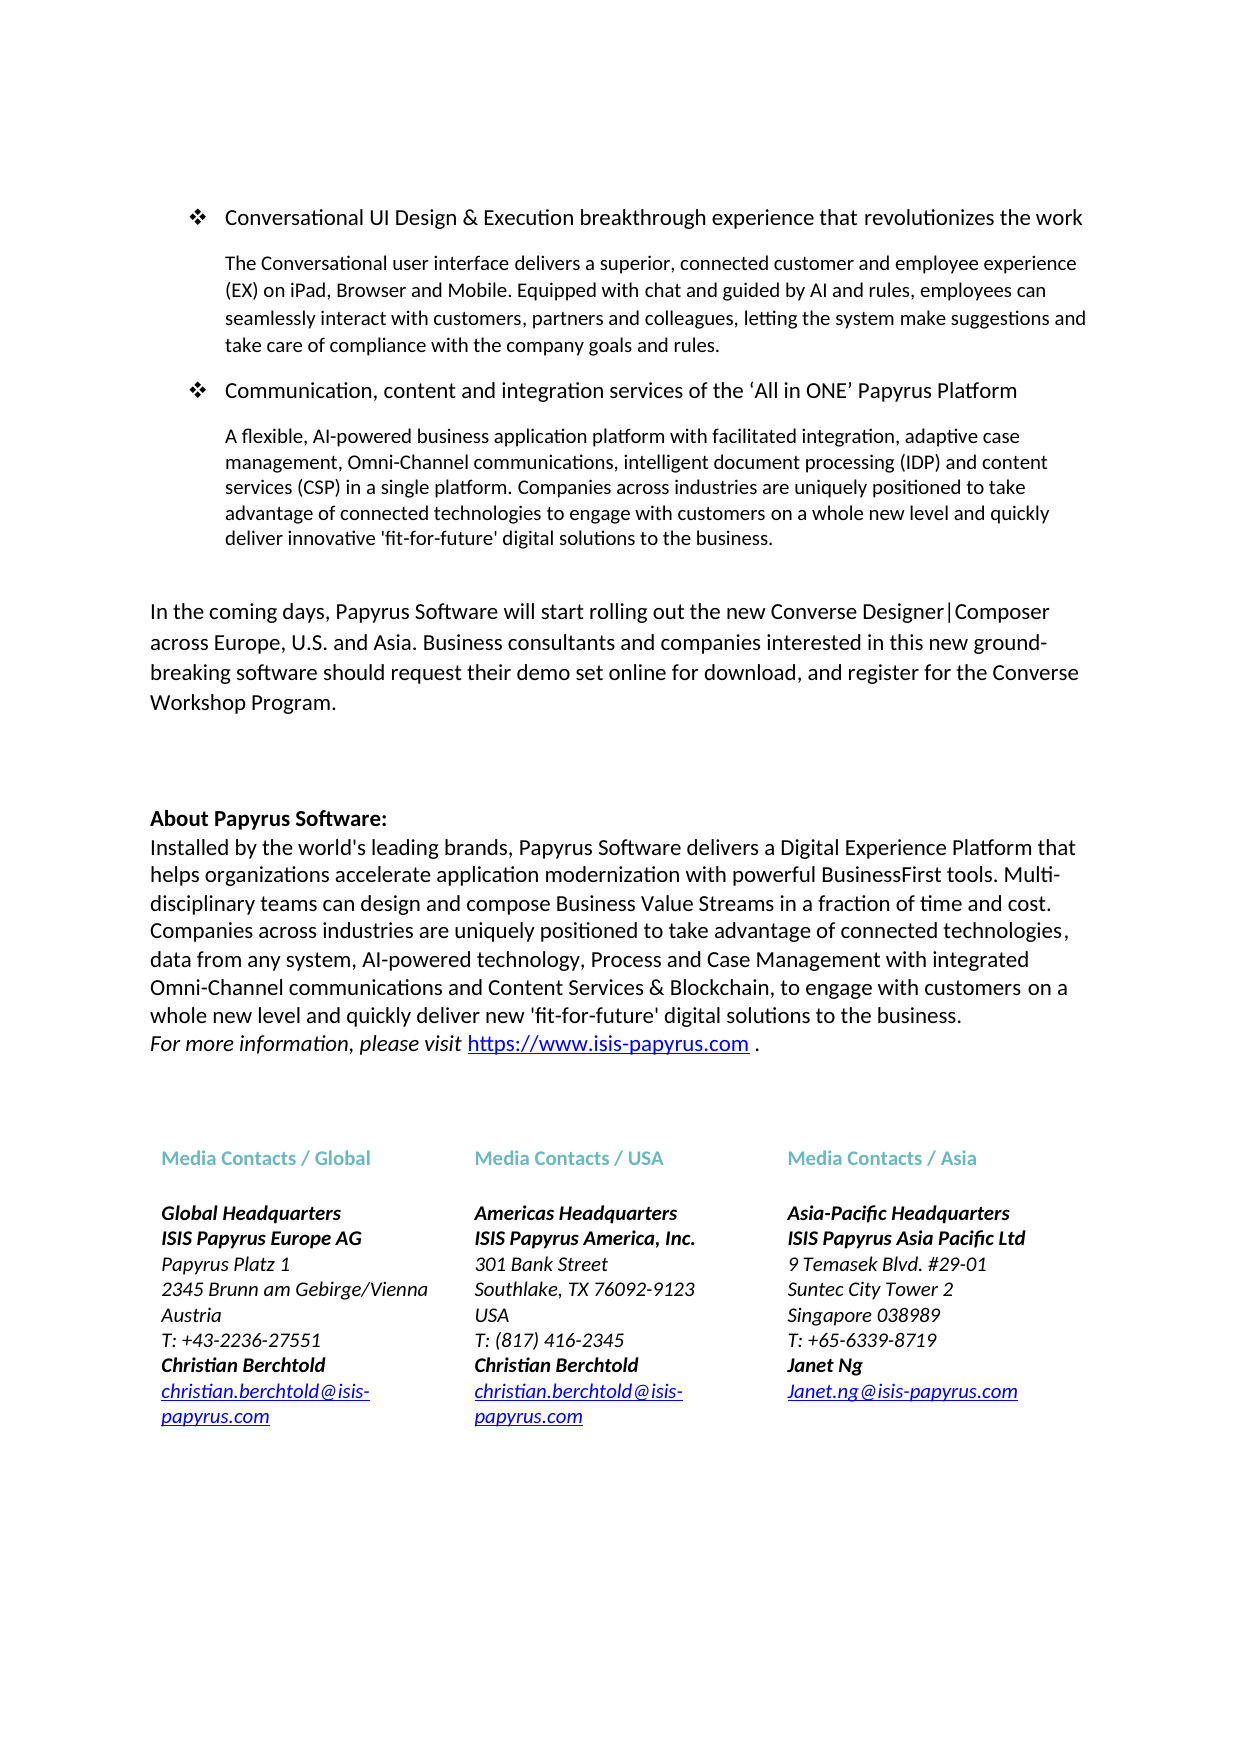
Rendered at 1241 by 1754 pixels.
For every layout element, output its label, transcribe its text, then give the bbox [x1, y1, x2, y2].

text About Papyrus Software: Installed by the world's leading brands, Papyrus Software delivers a Digital Experience Platform that helps organizations accelerate application modernization with powerful BusinessFirst tools. Multi-disciplinary teams can design and compose Business Value Streams in a fraction of time and cost. Companies across industries are uniquely positioned to take advantage of connected technologies, data from any system, AI-powered technology, Process and Case Management with integrated Omni-Channel communications and Content Services & Blockchain, to engage with customers on a whole new level and quickly deliver new 'fit-for-future' digital solutions to the business. For more information, please visit https://www.isis-papyrus.com . [150, 804, 1090, 1057]
table_header Media Contacts / USA Americas Headquarters ISIS Papyrus America, Inc. 301 Bank Street Southlake, TX 76092-9123 USA T: (817) 416-2345 Christian Berchtold christian.berchtold@isis-papyrus.com [463, 1146, 776, 1483]
list Communication, content and integration services of the ‘All in ONE’ Papyrus Platform [187, 377, 1090, 404]
list Conversational UI Design & Execution breakthrough experience that revolutionizes the work [187, 203, 1090, 231]
text The Conversational user interface delivers a superior, connected customer and employee experience (EX) on iPad, Browser and Mobile. Equipped with chat and guided by AI and rules, employees can seamlessly interact with customers, partners and colleagues, letting the system make suggestions and take care of compliance with the company goals and rules. [225, 250, 1090, 358]
table_header Media Contacts / Global Global Headquarters ISIS Papyrus Europe AG Papyrus Platz 1 2345 Brunn am Gebirge/Vienna Austria T: +43-2236-27551 Christian Berchtold christian.berchtold@isis-papyrus.com [150, 1146, 463, 1483]
text In the coming days, Papyrus Software will start rolling out the new Converse Designer|Composer across Europe, U.S. and Asia. Business consultants and companies interested in this new ground-breaking software should request their demo set online for download, and register for the Converse Workshop Program. [150, 597, 1090, 716]
text A flexible, AI-powered business application platform with facilitated integration, adaptive case management, Omni-Channel communications, intelligent document processing (IDP) and content services (CSP) in a single platform. Companies across industries are uniquely positioned to take advantage of connected technologies to engage with customers on a whole new level and quickly deliver innovative 'fit-for-future' digital solutions to the business. [225, 423, 1090, 551]
table_header Media Contacts / Asia Asia-Pacific Headquarters ISIS Papyrus Asia Pacific Ltd 9 Temasek Blvd. #29-01 Suntec City Tower 2 Singapore 038989 T: +65-6339-8719 Janet Ng Janet.ng@isis-papyrus.com [776, 1146, 1089, 1483]
